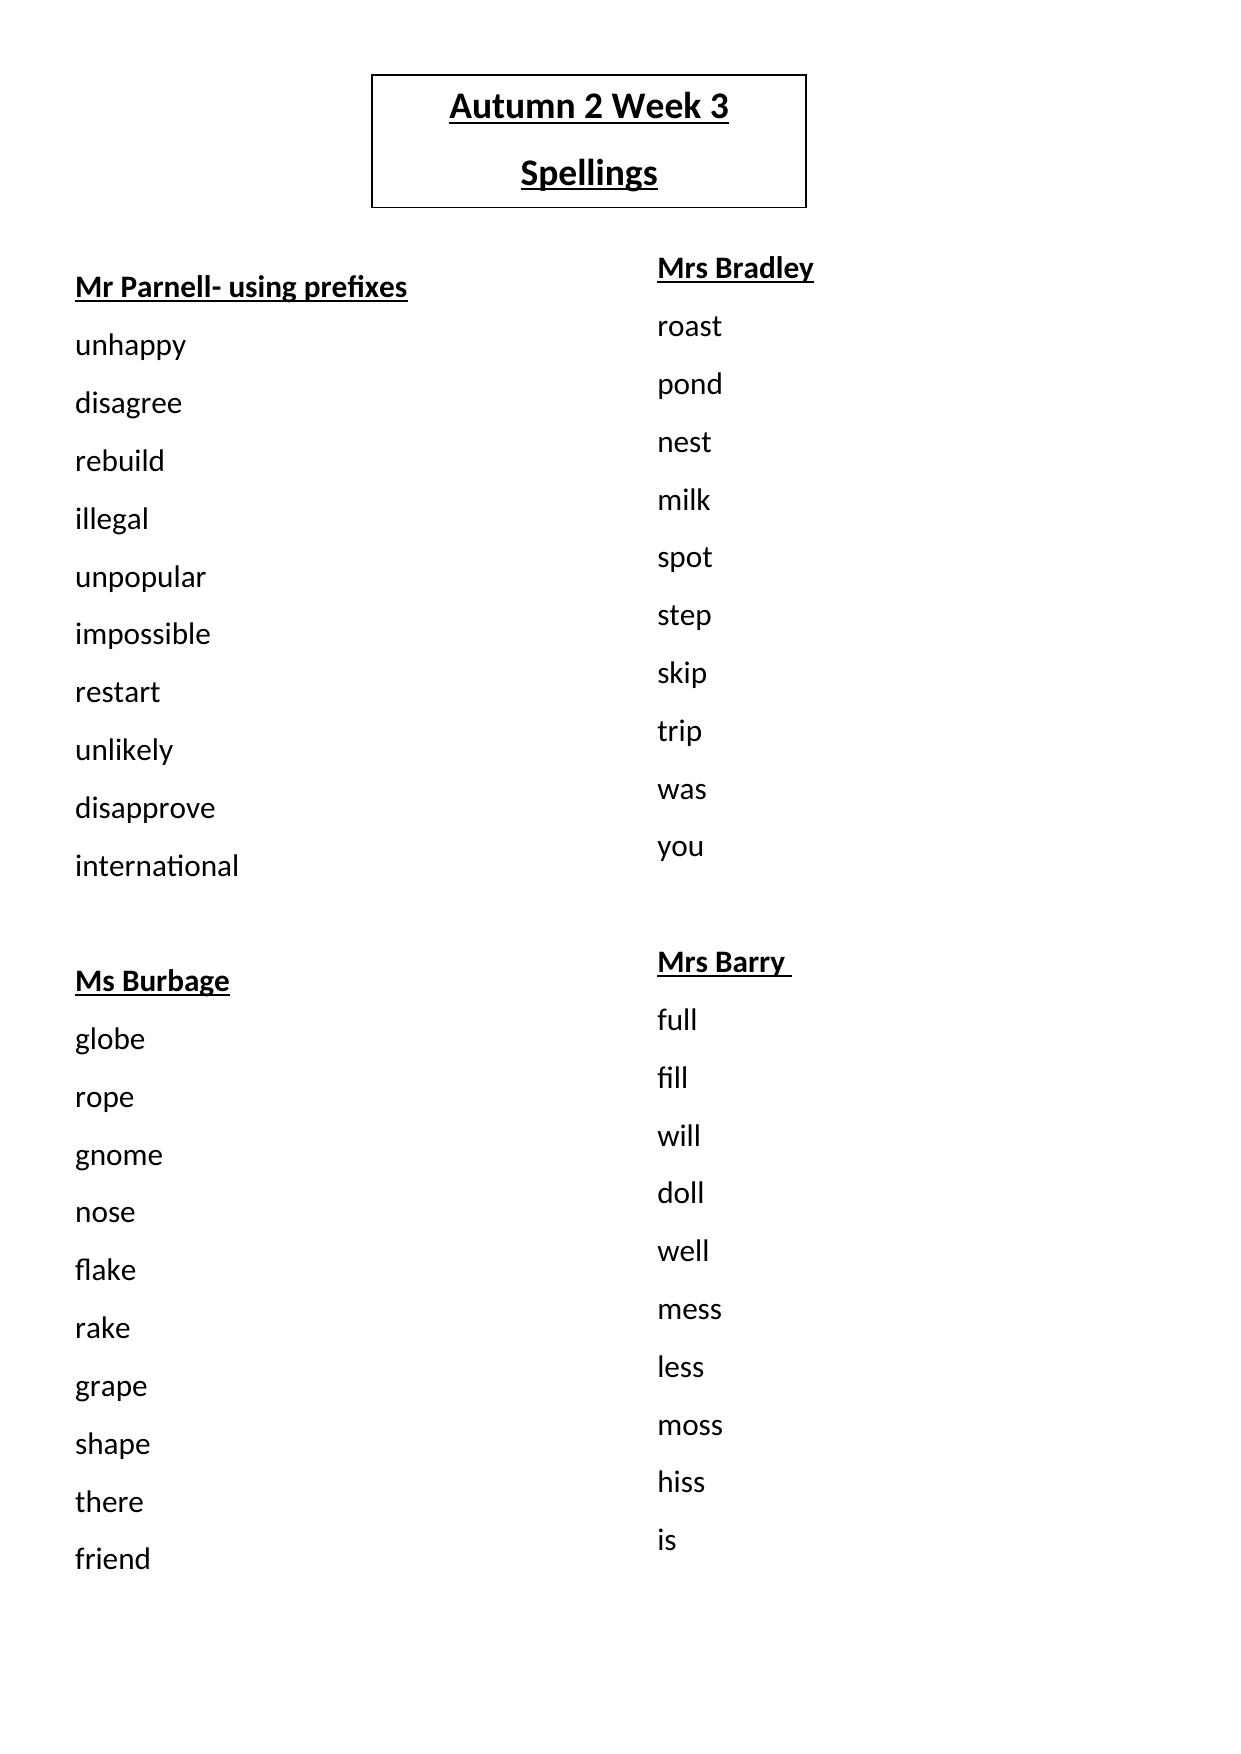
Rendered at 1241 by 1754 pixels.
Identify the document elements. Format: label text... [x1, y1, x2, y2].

text moss [657, 1405, 1165, 1443]
text spot [657, 537, 1165, 576]
text full [657, 1000, 1165, 1038]
text fill [657, 1058, 1165, 1096]
text restart [75, 672, 583, 710]
text grape [75, 1366, 583, 1404]
text Mr Parnell- using prefixes [75, 268, 583, 306]
text Mrs Bradley [657, 248, 1165, 287]
text there [75, 1482, 583, 1520]
text rebuild [75, 441, 583, 479]
text hiss [657, 1462, 1165, 1501]
text disapprove [75, 788, 583, 826]
text impossible [75, 614, 583, 653]
text illegal [75, 499, 583, 537]
text disagree [75, 383, 583, 421]
text roast [657, 306, 1165, 344]
text mess [657, 1289, 1165, 1327]
text will [657, 1116, 1165, 1154]
text unpopular [75, 557, 583, 595]
text nest [657, 422, 1165, 460]
text Mrs Barry [657, 942, 1165, 980]
text you [657, 827, 1165, 865]
text doll [657, 1173, 1165, 1212]
text well [657, 1231, 1165, 1269]
text rope [75, 1077, 583, 1115]
text globe [75, 1019, 583, 1057]
text shape [75, 1424, 583, 1462]
text is [657, 1520, 1165, 1558]
text was [657, 769, 1165, 807]
text gnome [75, 1135, 583, 1173]
text flake [75, 1250, 583, 1288]
text milk [657, 480, 1165, 518]
text nose [75, 1193, 583, 1231]
text Ms Burbage [75, 961, 583, 999]
text friend [75, 1539, 583, 1578]
text unhappy [75, 325, 583, 363]
text international [75, 846, 583, 884]
text skip [657, 653, 1165, 691]
text step [657, 595, 1165, 633]
text trip [657, 711, 1165, 749]
text unlikely [75, 730, 583, 768]
text pond [657, 364, 1165, 402]
text less [657, 1347, 1165, 1385]
text rake [75, 1308, 583, 1346]
